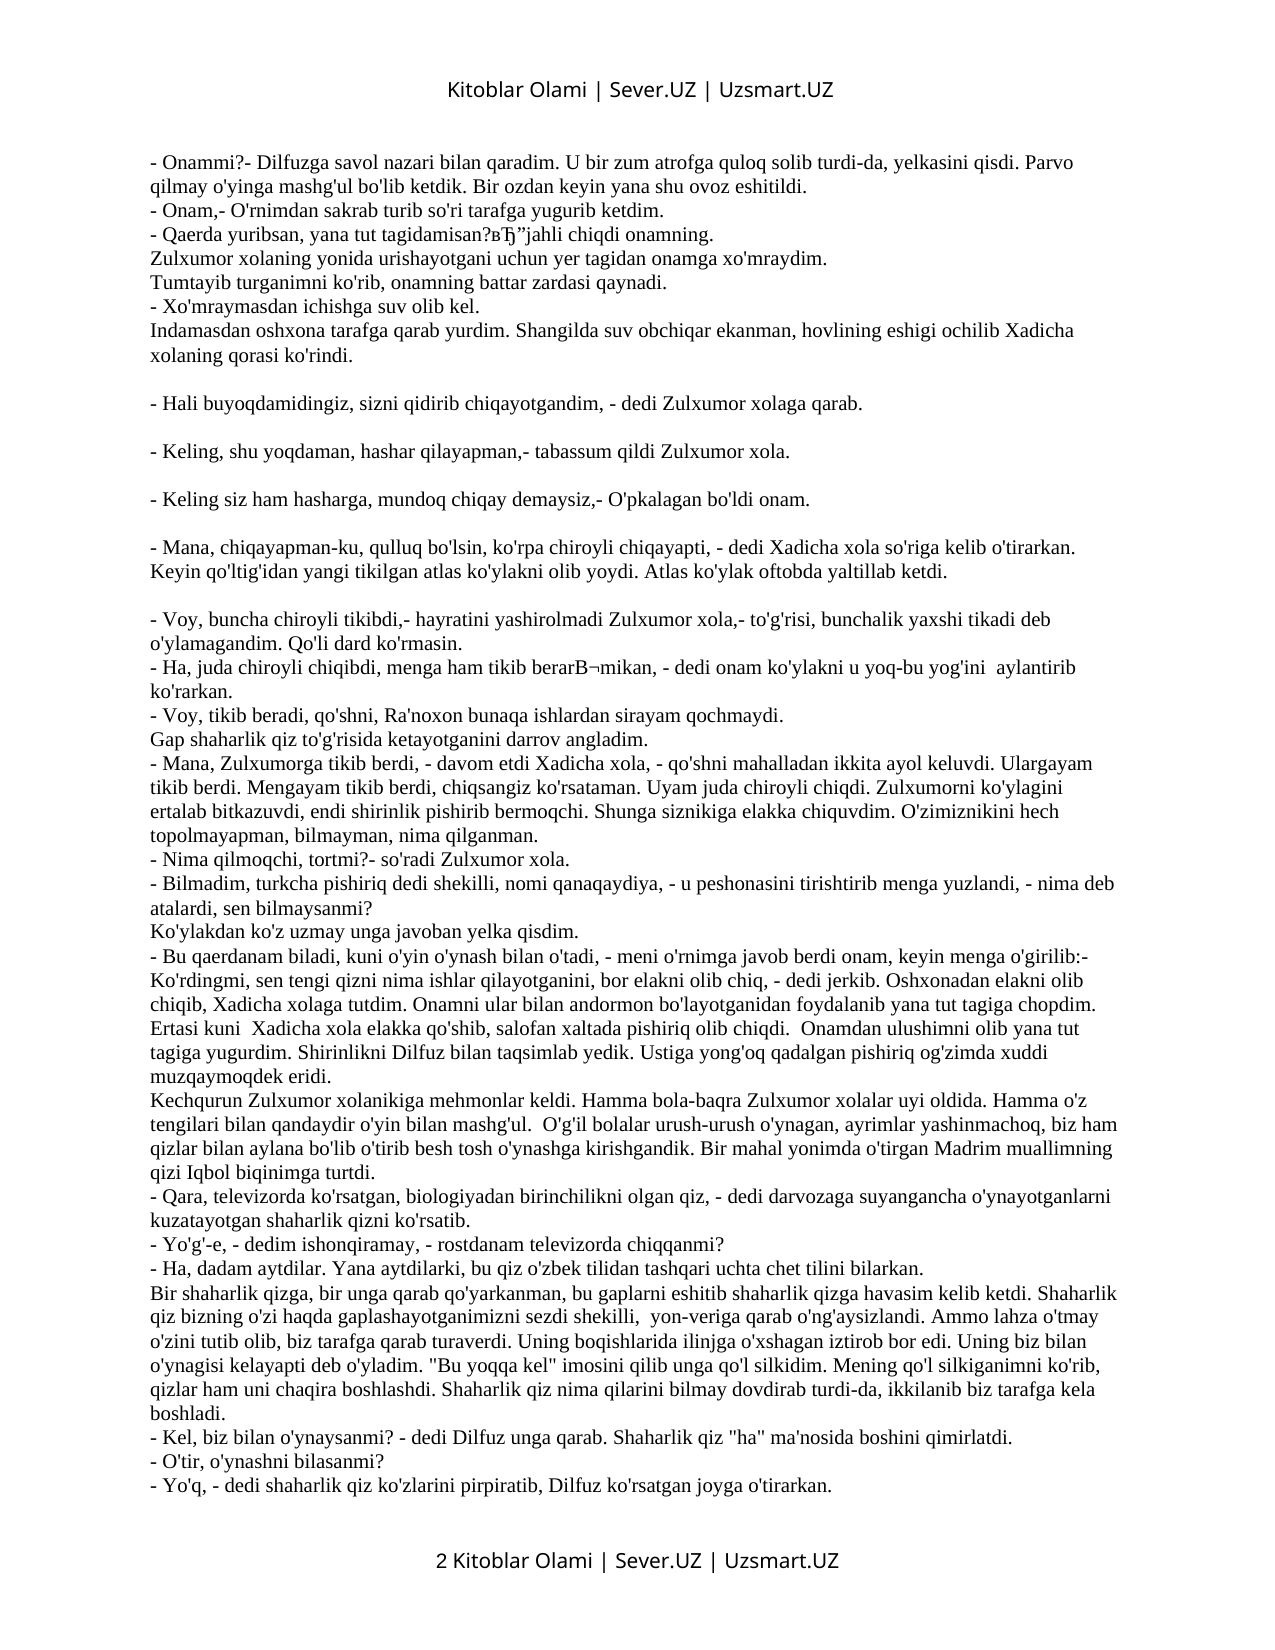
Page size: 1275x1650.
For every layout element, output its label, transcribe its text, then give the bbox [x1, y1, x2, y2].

text - Voy, tikib beradi, qo'shni, Ra'noxon bunaqa ishlardan sirayam qochmaydi. [150, 703, 1125, 727]
text Ertasi kuni Xadicha xola elakka qo'shib, salofan xaltada pishiriq olib chiqdi. Onamdan ulushimni olib yana tut tagiga yugurdim. Shirinlikni Dilfuz bilan taqsimlab yedik. Ustiga yong'oq qadalgan pishiriq og'zimda xuddi muzqaymoqdek eridi. [150, 1016, 1125, 1088]
text Ko'ylakdan ko'z uzmay unga javoban yelka qisdim. [150, 919, 1125, 943]
text Tumtayib turganimni ko'rib, onamning battar zardasi qaynadi. [150, 270, 1125, 294]
text - Qaerda yuribsan, yana tut tagidamisan?вЂ”jahli chiqdi onamning. [150, 222, 1125, 246]
text Kechqurun Zulxumor xolanikiga mehmonlar keldi. Hamma bola-baqra Zulxumor xolalar uyi oldida. Hamma o'z tengilari bilan qandaydir o'yin bilan mashg'ul. O'g'il bolalar urush-urush o'ynagan, ayrimlar yashinmachoq, biz ham qizlar bilan aylana bo'lib o'tirib besh tosh o'ynashga kirishgandik. Bir mahal yonimda o'tirgan Madrim muallimning qizi Iqbol biqinimga turtdi. [150, 1088, 1125, 1184]
text - Voy, buncha chiroyli tikibdi,- hayratini yashirolmadi Zulxumor xola,- to'g'risi, bunchalik yaxshi tikadi deb o'ylamagandim. Qo'li dard ko'rmasin. [150, 607, 1125, 655]
text - Nima qilmoqchi, tortmi?- so'radi Zulxumor xola. [150, 847, 1125, 871]
text - Bilmadim, turkcha pishiriq dedi shekilli, nomi qanaqaydiya, - u peshonasini tirishtirib menga yuzlandi, - nima deb atalardi, sen bilmaysanmi? [150, 871, 1125, 919]
text - Bu qaerdanam biladi, kuni o'yin o'ynash bilan o'tadi, - meni o'rnimga javob berdi onam, keyin menga o'girilib:- Ko'rdingmi, sen tengi qizni nima ishlar qilayotganini, bor elakni olib chiq, - dedi jerkib. Oshxonadan elakni olib chiqib, Xadicha xolaga tutdim. Onamni ular bilan andormon bo'layotganidan foydalanib yana tut tagiga chopdim. [150, 943, 1125, 1016]
text - Onam,- O'rnimdan sakrab turib so'ri tarafga yugurib ketdim. [150, 198, 1125, 222]
text - Keling, shu yoqdaman, hashar qilayapman,- tabassum qildi Zulxumor xola. [150, 438, 1125, 463]
text Gap shaharlik qiz to'g'risida ketayotganini darrov angladim. [150, 727, 1125, 751]
text - Keling siz ham hasharga, mundoq chiqay demaysiz,- O'pkalagan bo'ldi onam. [150, 487, 1125, 511]
text - Yo'g'-e, - dedim ishonqiramay, - rostdanam televizorda chiqqanmi? [150, 1232, 1125, 1256]
text - Mana, chiqayapman-ku, qulluq bo'lsin, ko'rpa chiroyli chiqayapti, - dedi Xadicha xola so'riga kelib o'tirarkan. Keyin qo'ltig'idan yangi tikilgan atlas ko'ylakni olib yoydi. Atlas ko'ylak oftobda yaltillab ketdi. [150, 534, 1125, 583]
text - Kel, biz bilan o'ynaysanmi? - dedi Dilfuz unga qarab. Shaharlik qiz "ha" ma'nosida boshini qimirlatdi. [150, 1425, 1125, 1449]
text - Hali buyoqdamidingiz, sizni qidirib chiqayotgandim, - dedi Zulxumor xolaga qarab. [150, 391, 1125, 414]
text - Mana, Zulxumorga tikib berdi, - davom etdi Xadicha xola, - qo'shni mahalladan ikkita ayol keluvdi. Ulargayam tikib berdi. Mengayam tikib berdi, chiqsangiz ko'rsataman. Uyam juda chiroyli chiqdi. Zulxumorni ko'ylagini ertalab bitkazuvdi, endi shirinlik pishirib bermoqchi. Shunga siznikiga elakka chiquvdim. O'zimiznikini hech topolmayapman, bilmayman, nima qilganman. [150, 751, 1125, 847]
text - Yo'q, - dedi shaharlik qiz ko'zlarini pirpiratib, Dilfuz ko'rsatgan joyga o'tirarkan. [150, 1473, 1125, 1497]
text - Qara, televizorda ko'rsatgan, biologiyadan birinchilikni olgan qiz, - dedi darvozaga suyangancha o'ynayotganlarni kuzatayotgan shaharlik qizni ko'rsatib. [150, 1184, 1125, 1232]
text - Ha, dadam aytdilar. Yana aytdilarki, bu qiz o'zbek tilidan tashqari uchta chet tilini bilarkan. [150, 1256, 1125, 1280]
text Bir shaharlik qizga, bir unga qarab qo'yarkanman, bu gaplarni eshitib shaharlik qizga havasim kelib ketdi. Shaharlik qiz bizning o'zi haqda gaplashayotganimizni sezdi shekilli, yon-veriga qarab o'ng'aysizlandi. Ammo lahza o'tmay o'zini tutib olib, biz tarafga qarab turaverdi. Uning boqishlarida ilinjga o'xshagan iztirob bor edi. Uning biz bilan o'ynagisi kelayapti deb o'yladim. "Bu yoqqa kel" imosini qilib unga qo'l silkidim. Mening qo'l silkiganimni ko'rib, qizlar ham uni chaqira boshlashdi. Shaharlik qiz nima qilarini bilmay dovdirab turdi-da, ikkilanib biz tarafga kela boshladi. [150, 1280, 1125, 1425]
text Indamasdan oshxona tarafga qarab yurdim. Shangilda suv obchiqar ekanman, hovlining eshigi ochilib Xadicha xolaning qorasi ko'rindi. [150, 318, 1125, 367]
text - O'tir, o'ynashni bilasanmi? [150, 1449, 1125, 1473]
text - Onammi?- Dilfuzga savol nazari bilan qaradim. U bir zum atrofga quloq solib turdi-da, yelkasini qisdi. Parvo qilmay o'yinga mashg'ul bo'lib ketdik. Bir ozdan keyin yana shu ovoz eshitildi. [150, 150, 1125, 198]
text Zulxumor xolaning yonida urishayotgani uchun yer tagidan onamga xo'mraydim. [150, 246, 1125, 270]
text - Xo'mraymasdan ichishga suv olib kel. [150, 294, 1125, 318]
text - Ha, juda chiroyli chiqibdi, menga ham tikib berarВ¬mikan, - dedi onam ko'ylakni u yoq-bu yog'ini aylantirib ko'rarkan. [150, 655, 1125, 703]
